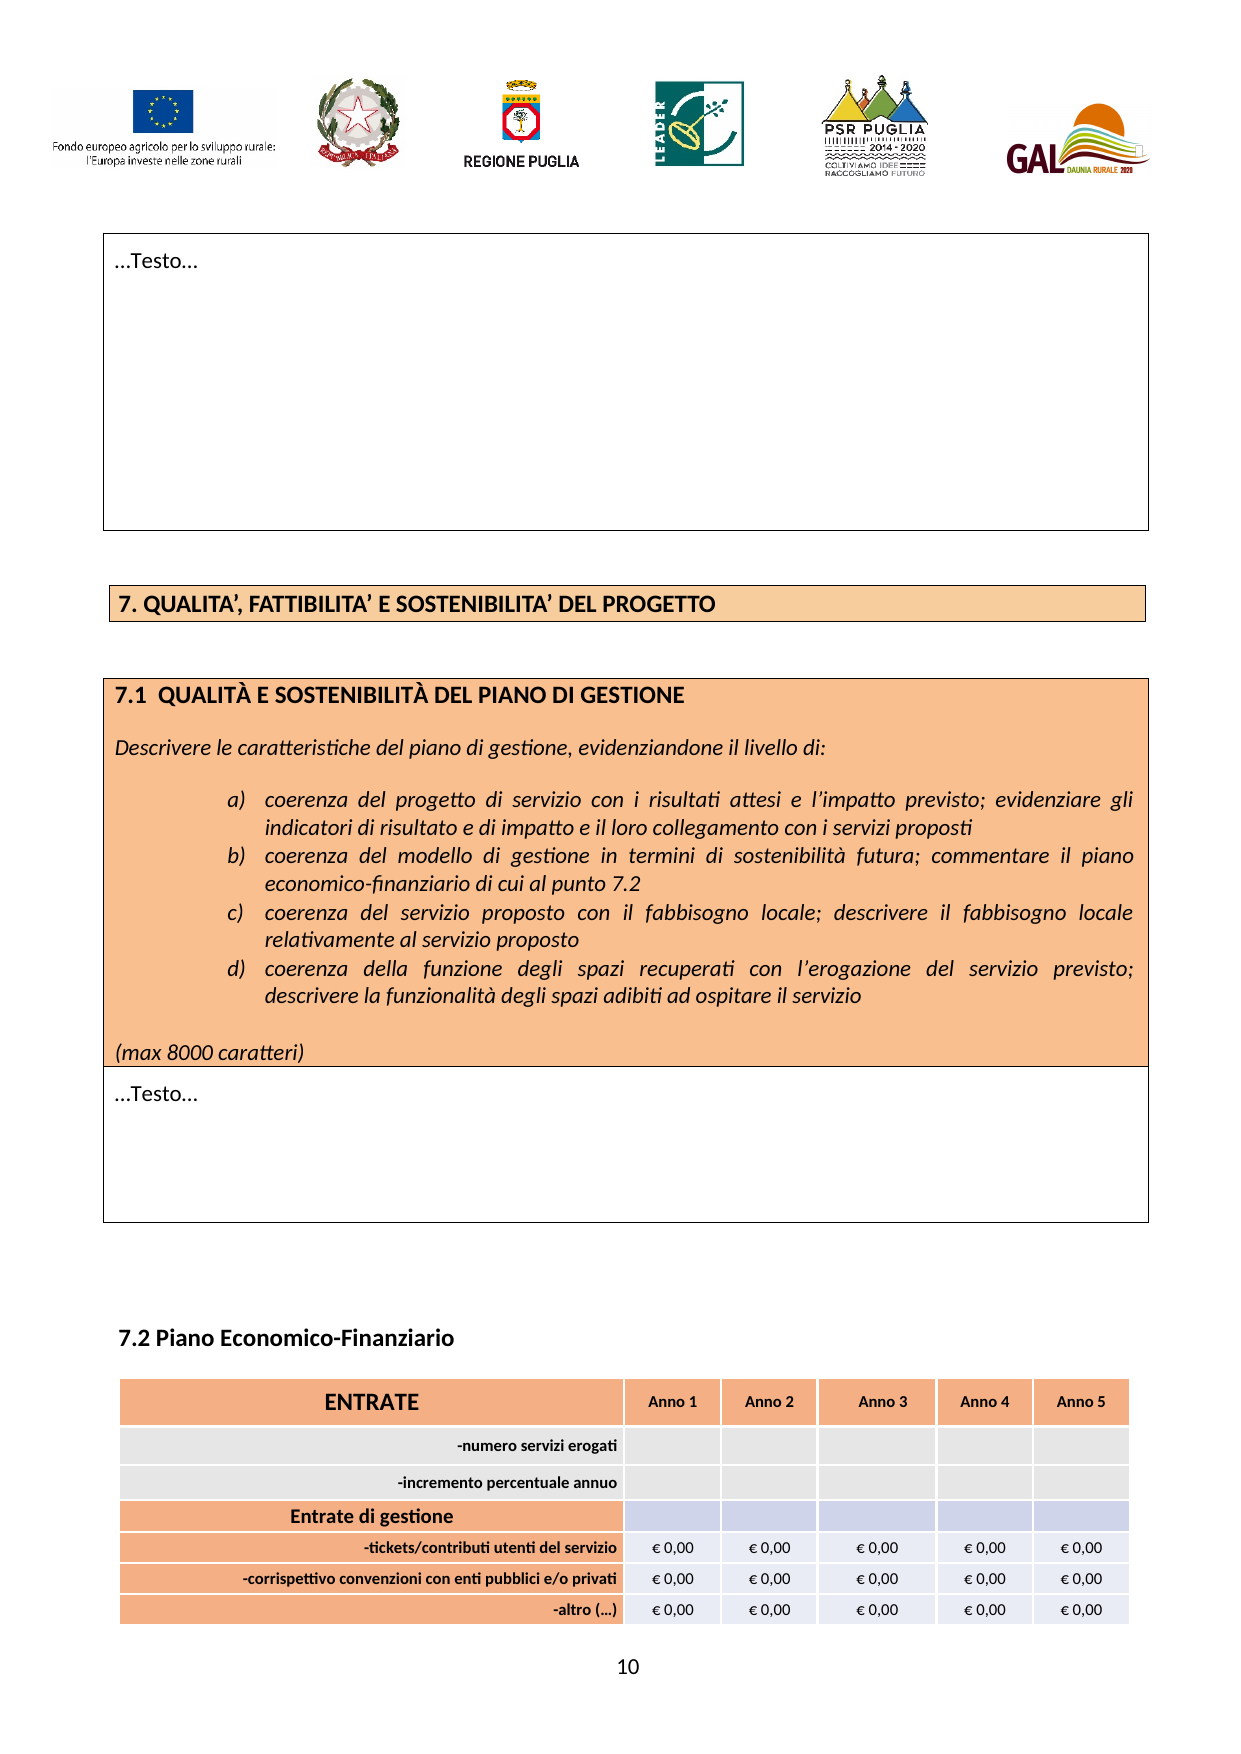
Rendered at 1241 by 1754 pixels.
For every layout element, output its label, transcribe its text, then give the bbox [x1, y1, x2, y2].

table_cell [938, 1466, 1032, 1499]
picture [462, 77, 580, 169]
table_cell € 0,00 [625, 1595, 720, 1624]
table_header Anno 5 [1034, 1379, 1129, 1425]
table_cell [819, 1428, 935, 1464]
table_cell € 0,00 [938, 1564, 1032, 1593]
table_cell € 0,00 [722, 1595, 816, 1624]
table_cell € 0,00 [938, 1595, 1032, 1624]
picture [653, 79, 746, 168]
table_cell [819, 1466, 935, 1499]
table_cell Entrate di gestione [120, 1501, 623, 1531]
table_cell € 0,00 [1034, 1564, 1129, 1593]
table_cell [722, 1501, 816, 1531]
table_cell € 0,00 [722, 1533, 816, 1562]
table_cell € 0,00 [819, 1533, 935, 1562]
table_cell € 0,00 [819, 1564, 935, 1593]
table_cell € 0,00 [819, 1595, 935, 1624]
table_header ENTRATE [120, 1379, 623, 1425]
table_cell -tickets/contributi utenti del servizio [120, 1533, 623, 1562]
table_header Anno 4 [938, 1379, 1032, 1425]
table_cell [938, 1428, 1032, 1464]
table_header Anno 1 [625, 1379, 720, 1425]
picture [49, 87, 278, 169]
table_cell [1034, 1428, 1129, 1464]
table_cell € 0,00 [1034, 1595, 1129, 1624]
picture [1004, 101, 1152, 177]
text 7.2 Piano Economico-Finanziario [118, 1323, 1137, 1353]
table_header Anno 3 [819, 1379, 935, 1425]
table_cell [625, 1466, 720, 1499]
table_cell -altro (…) [120, 1595, 623, 1624]
table_cell [1034, 1501, 1129, 1531]
table_cell € 0,00 [722, 1564, 816, 1593]
table_cell [625, 1428, 720, 1464]
table_cell -incremento percentuale annuo [120, 1466, 623, 1499]
table_cell € 0,00 [938, 1533, 1032, 1562]
picture [821, 75, 928, 176]
picture [309, 76, 407, 169]
table_header Anno 2 [722, 1379, 816, 1425]
table_cell …Testo… [104, 1067, 1148, 1222]
table_cell [1034, 1466, 1129, 1499]
text 7. QUALITA’, FATTIBILITA’ E SOSTENIBILITA’ DEL PROGETTO [110, 586, 1145, 621]
table_cell [819, 1501, 935, 1531]
table_cell [722, 1428, 816, 1464]
table_cell [938, 1501, 1032, 1531]
table_cell € 0,00 [625, 1533, 720, 1562]
table_cell …Testo… [104, 234, 1148, 530]
table_cell -numero servizi erogati [120, 1428, 623, 1464]
table_cell € 0,00 [625, 1564, 720, 1593]
table_header 7.1 QUALITÀ E SOSTENIBILITÀ DEL PIANO DI GESTIONE Descrivere le caratteristiche del piano di gestione, evidenziandone il livello di: coerenza del progetto di servizio con i risultati attesi e l’impatto previsto; evidenziare gli indicatori di risultato e di impatto e il loro collegamento con i servizi proposti coerenza del modello di gestione in termini di sostenibilità futura; commentare il piano economico-finanziario di cui al punto 7.2 coerenza del servizio proposto con il fabbisogno locale; descrivere il fabbisogno locale relativamente al servizio proposto coerenza della funzione degli spazi recuperati con l’erogazione del servizio previsto; descrivere la funzionalità degli spazi adibiti ad ospitare il servizio (max 8000 caratteri) [104, 679, 1148, 1066]
table_cell [625, 1501, 720, 1531]
table_cell [722, 1466, 816, 1499]
table_cell -corrispettivo convenzioni con enti pubblici e/o privati [120, 1564, 623, 1593]
table_cell € 0,00 [1034, 1533, 1129, 1562]
